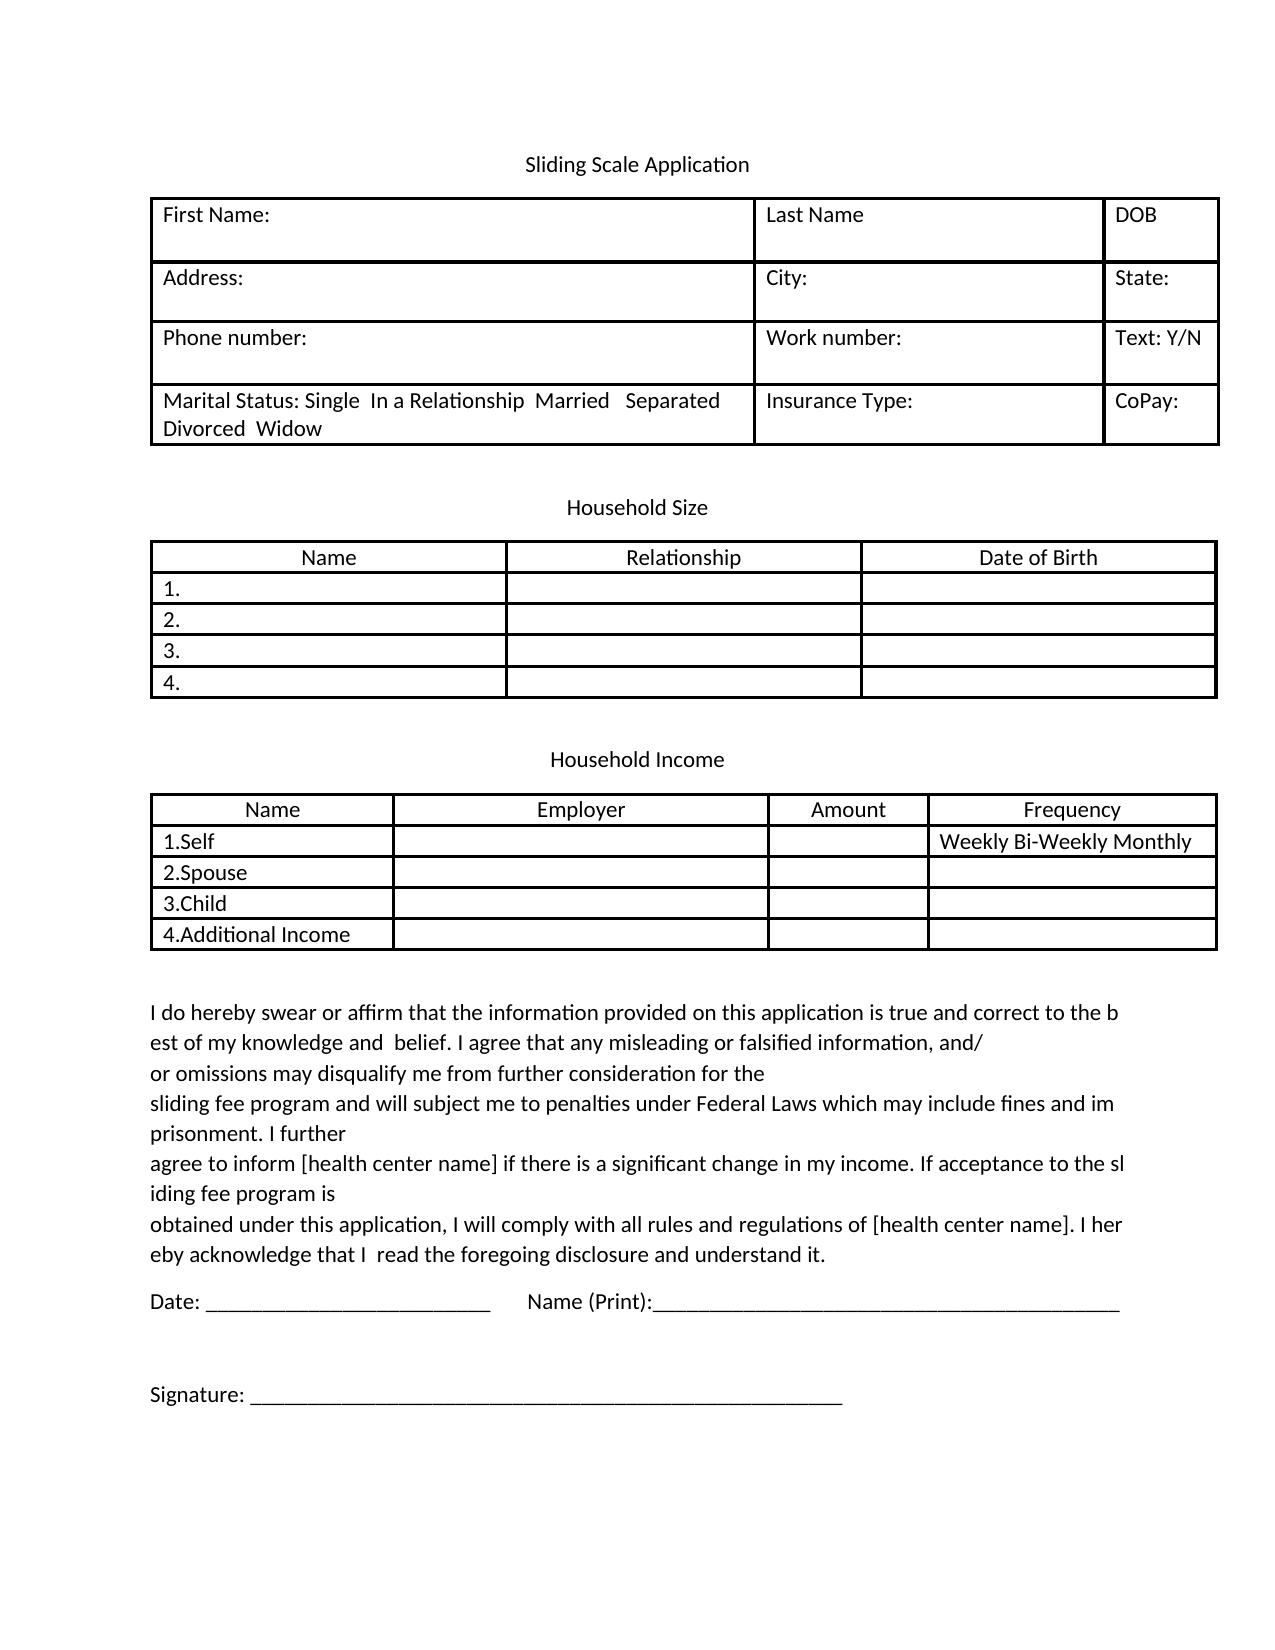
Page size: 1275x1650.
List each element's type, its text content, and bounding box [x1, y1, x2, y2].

table_cell 3. [153, 636, 505, 664]
table_cell 4.Additional Income [153, 920, 392, 948]
table_header Employer [395, 796, 767, 824]
table_header Name [153, 543, 505, 571]
text I do hereby swear or affirm that the information provided on this application is true and correct to the best of my knowledge and belief. I agree that any misleading or falsified information, and/or omissions may disqualify me from further consideration for the sliding fee program and will subject me to penalties under Federal Laws which may include fines and imprisonment. I further agree to inform [health center name] if there is a significant change in my income. If acceptance to the sliding fee program is obtained under this application, I will comply with all rules and regulations of [health center name]. I hereby acknowledge that I read the foregoing disclosure and understand it. [150, 998, 1125, 1268]
table_cell 2.Spouse [153, 858, 392, 886]
table_cell CoPay: [1106, 386, 1217, 443]
table_cell Text: Y/N [1106, 323, 1217, 383]
table_cell [508, 636, 860, 664]
table_cell Work number: [756, 323, 1102, 383]
text Household Income [150, 746, 1125, 774]
table_cell 4. [153, 668, 505, 696]
table_header Relationship [508, 543, 860, 571]
table_cell [508, 668, 860, 696]
table_header Last Name [756, 200, 1102, 260]
table_cell [930, 920, 1215, 948]
table_cell Marital Status: Single In a Relationship Married Separated Divorced Widow [153, 386, 753, 443]
table_cell [863, 636, 1214, 664]
table_cell [395, 858, 767, 886]
table_cell [930, 889, 1215, 917]
table_cell Insurance Type: [756, 386, 1102, 443]
table_header DOB [1106, 200, 1217, 260]
text Date: _________________________ Name (Print):_________________________________________ [150, 1287, 1125, 1315]
table_cell Weekly Bi-Weekly Monthly [930, 827, 1215, 855]
table_cell [770, 889, 927, 917]
table_cell Phone number: [153, 323, 753, 383]
table_cell [770, 858, 927, 886]
table_cell [508, 605, 860, 633]
text Sliding Scale Application [150, 150, 1125, 178]
table_cell [863, 574, 1214, 602]
table_cell 1. [153, 574, 505, 602]
table_cell [508, 574, 860, 602]
table_header Name [153, 796, 392, 824]
table_cell [395, 827, 767, 855]
table_cell 1.Self [153, 827, 392, 855]
table_cell 3.Child [153, 889, 392, 917]
table_cell [863, 668, 1214, 696]
table_cell [395, 889, 767, 917]
table_cell Address: [153, 264, 753, 320]
table_cell [863, 605, 1214, 633]
table_cell [770, 827, 927, 855]
text Household Size [150, 493, 1125, 521]
table_cell [930, 858, 1215, 886]
table_cell [770, 920, 927, 948]
table_header Amount [770, 796, 927, 824]
table_header Date of Birth [863, 543, 1214, 571]
table_header Frequency [930, 796, 1215, 824]
table_header First Name: [153, 200, 753, 260]
table_cell [395, 920, 767, 948]
table_cell 2. [153, 605, 505, 633]
text Signature: ____________________________________________________ [150, 1381, 1125, 1408]
table_cell City: [756, 264, 1102, 320]
table_cell State: [1106, 264, 1217, 320]
